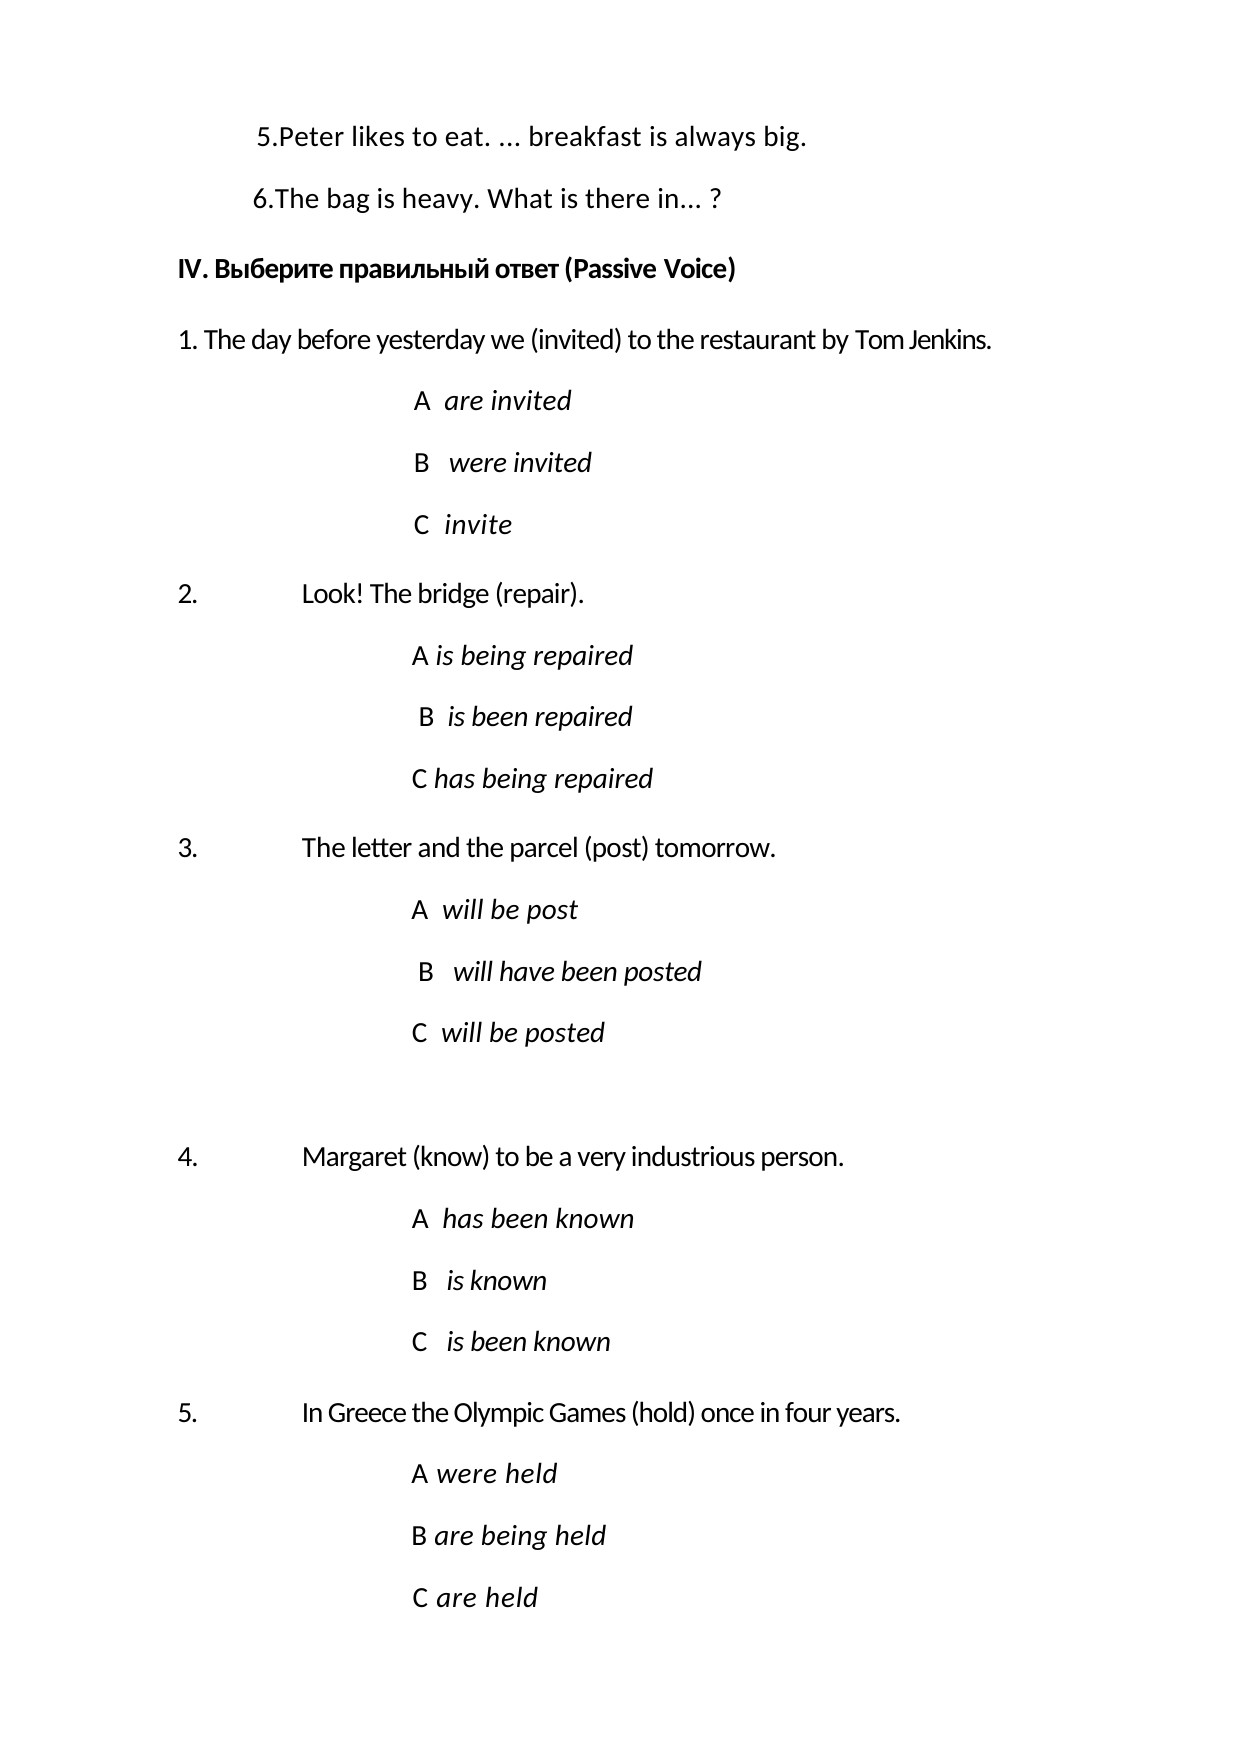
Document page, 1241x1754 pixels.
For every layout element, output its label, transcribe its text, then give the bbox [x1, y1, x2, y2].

text A is being repaired [412, 637, 876, 672]
text 1. The day before yesterday we (invited) to the restaurant by Tom Jenkins. [177, 321, 1152, 356]
text С will be posted [412, 1014, 1152, 1050]
text A has been known [412, 1200, 897, 1236]
text В are being held [411, 1517, 1152, 1553]
text С has being repaired [412, 760, 876, 796]
text 5.Peter likes to eat. ... breakfast is always big. [215, 118, 1152, 154]
text С invite [413, 506, 1152, 542]
text A are invited [413, 382, 1152, 418]
text 2. Look! The bridge (repair). [177, 575, 1152, 611]
text В were invited [413, 444, 1152, 480]
text IV. Выберите правильный ответ (Passive Voice) [177, 250, 1152, 286]
text A will be post [411, 891, 876, 927]
text 3. The letter and the parcel (post) tomorrow. [177, 829, 1152, 865]
text 4. Margaret (know) to be a very industrious person. [177, 1138, 1152, 1174]
text 5. In Greece the Olympic Games (hold) once in four years. [177, 1394, 1152, 1429]
text В is known [412, 1262, 830, 1297]
text В will have been posted [411, 953, 876, 988]
text В is been repaired [412, 698, 876, 734]
text 6.The bag is heavy. What is there in... ? [252, 180, 1152, 216]
text A were held [411, 1456, 1152, 1491]
text С is been known [412, 1323, 912, 1359]
text С are held [412, 1579, 1152, 1615]
